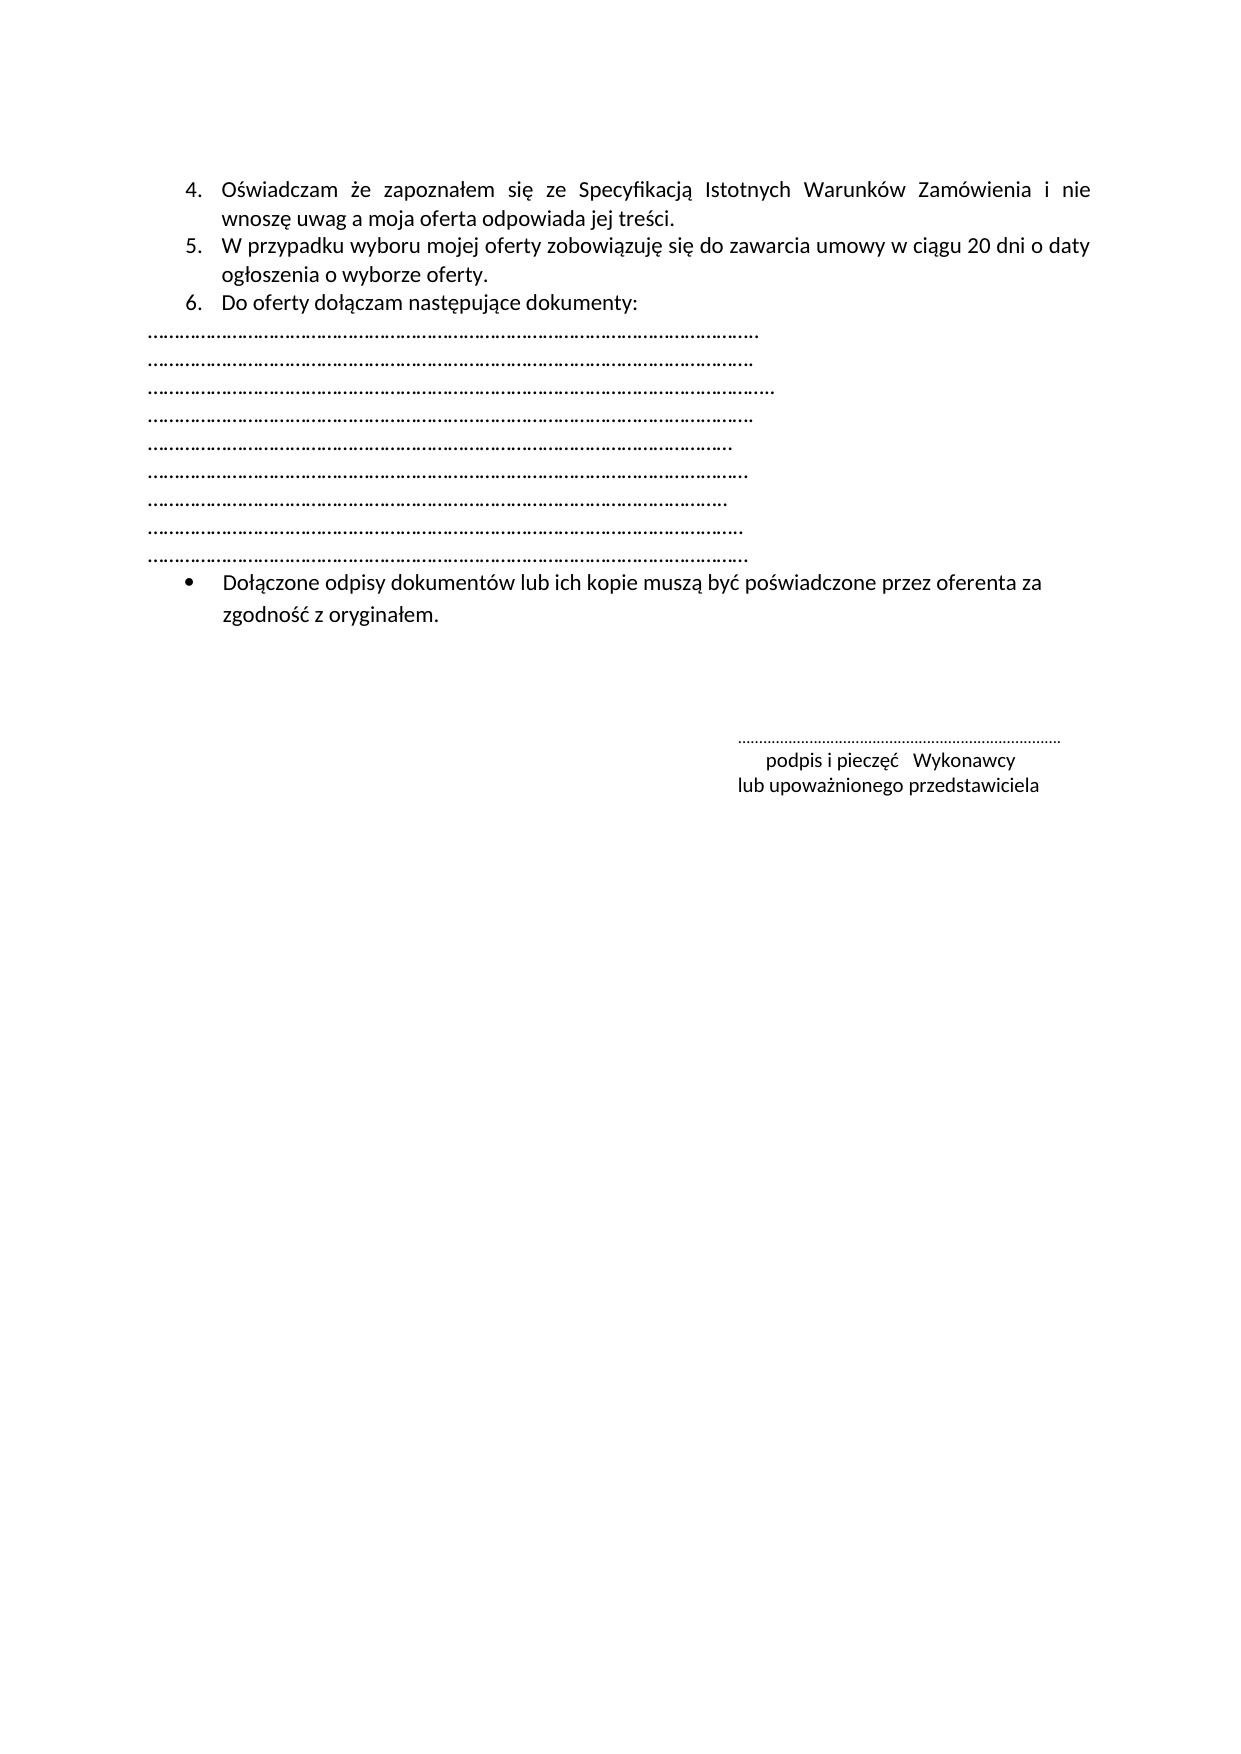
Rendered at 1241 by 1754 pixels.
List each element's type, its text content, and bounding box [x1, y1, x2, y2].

list Oświadczam że zapoznałem się ze Specyfikacją Istotnych Warunków Zamówienia i nie wnoszę uwag a moja oferta odpowiada jej treści. [185, 176, 1093, 232]
text ............................................................................. [664, 727, 1093, 747]
text ………………………………………………………………………………………………… [148, 428, 1093, 456]
text …………………………………………………………………………………………………….. [148, 316, 1093, 344]
text podpis i pieczęć Wykonawcy [177, 747, 1093, 773]
text ……………………………………………………………………………………………………. [148, 400, 1093, 428]
text ……………………………………………………………………………………………………. [148, 344, 1093, 372]
text ……………………………………………………………………………………………….. [148, 484, 1093, 512]
text ……………………………………………………………………………………………………….. [148, 372, 1093, 400]
list Do oferty dołączam następujące dokumenty: [185, 288, 1093, 316]
text ………………………………………………………………………………………………….. [148, 512, 1093, 540]
text lub upoważnionego przedstawiciela [148, 773, 1093, 798]
list W przypadku wyboru mojej oferty zobowiązuję się do zawarcia umowy w ciągu 20 dni o daty ogłoszenia o wyborze oferty. [185, 232, 1093, 288]
text …………………………………………………………………………………………………… [148, 456, 1093, 484]
list Dołączone odpisy dokumentów lub ich kopie muszą być poświadczone przez oferenta za zgodność z oryginałem. [185, 568, 1093, 628]
text …………………………………………………………………………………………………… [148, 540, 1093, 568]
